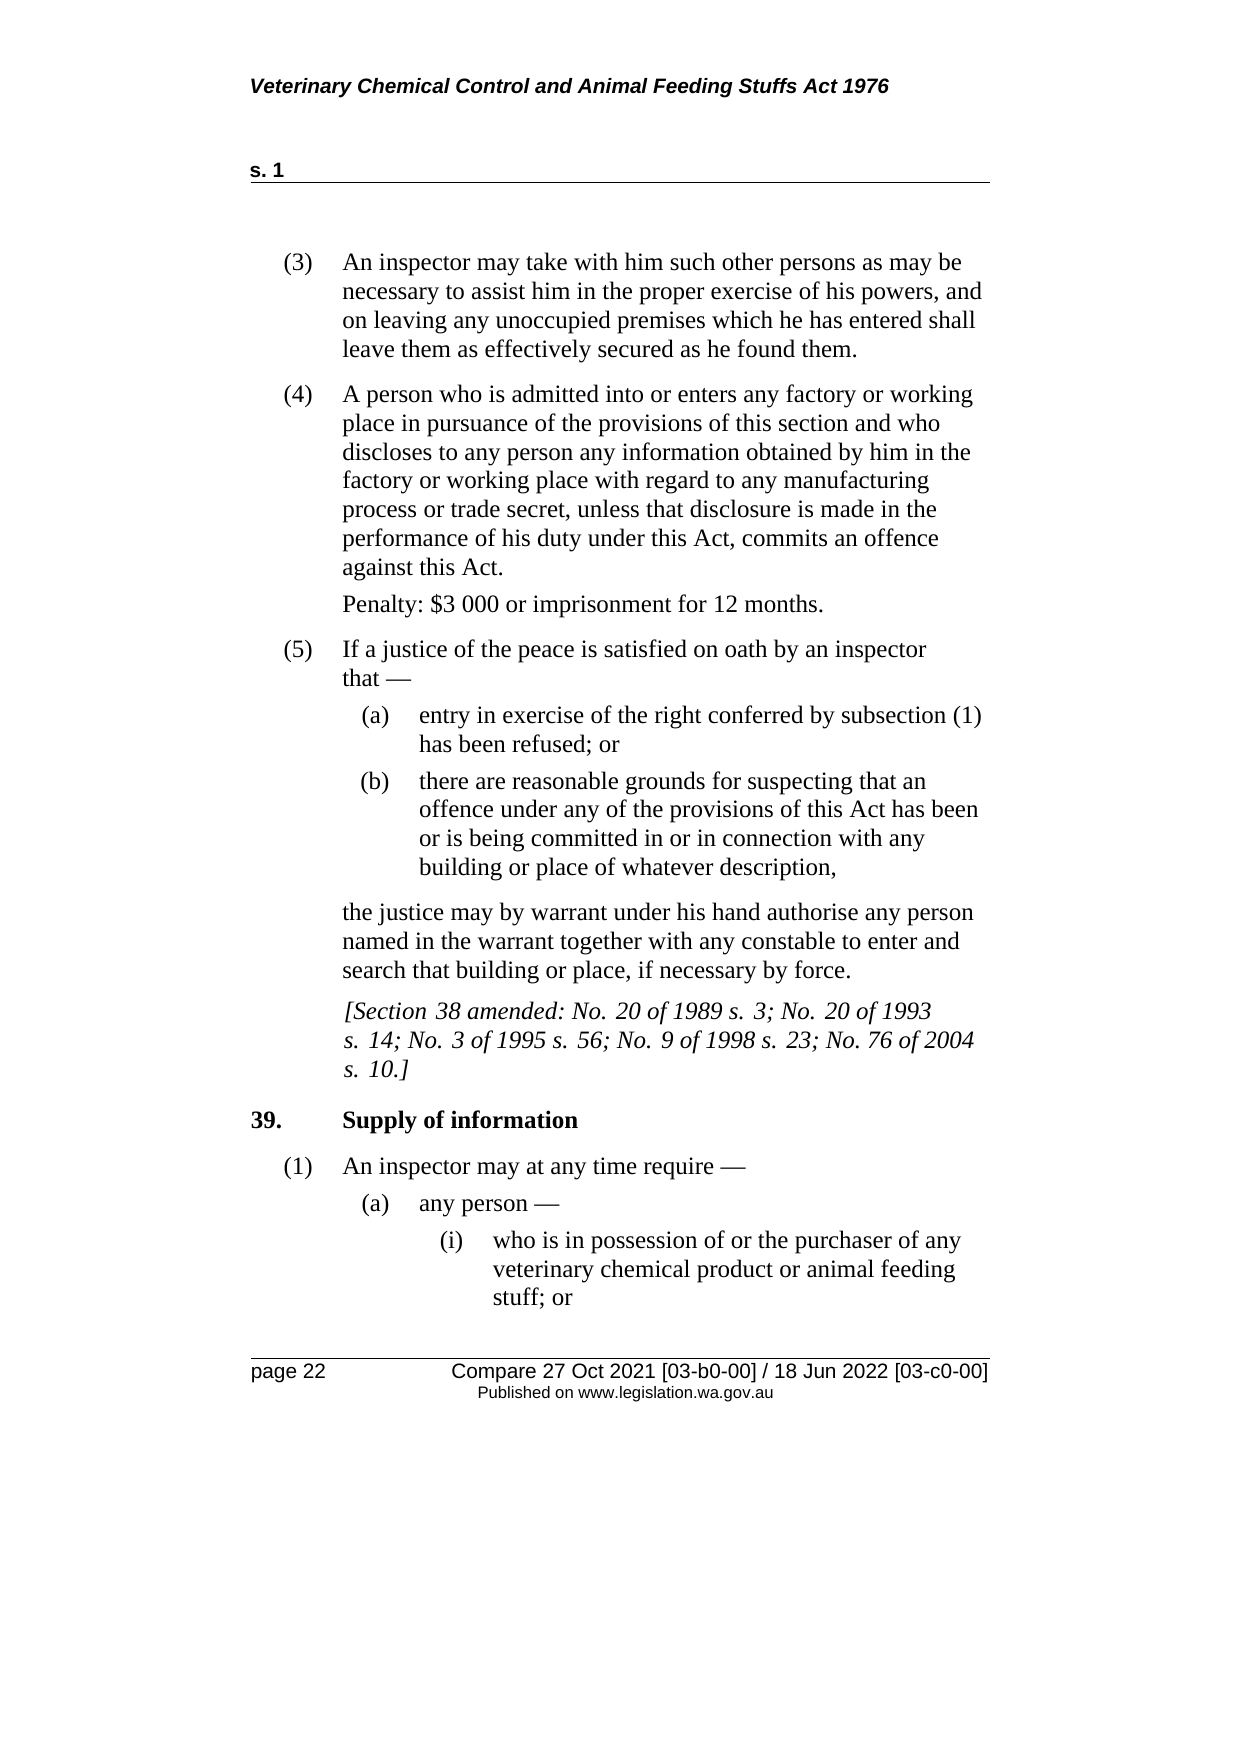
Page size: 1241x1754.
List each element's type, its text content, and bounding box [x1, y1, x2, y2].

text (a) any person — [251, 1188, 990, 1217]
text (i) who is in possession of or the purchaser of any veterinary chemical product or animal feeding stuff; or [251, 1225, 990, 1311]
text (a) entry in exercise of the right conferred by subsection (1) has been refused; or [251, 700, 990, 757]
text (3) An inspector may take with him such other persons as may be necessary to assist him in the proper exercise of his powers, and on leaving any unoccupied premises which he has entered shall leave them as effectively secured as he found them. [251, 247, 990, 362]
subtitle 39. Supply of information [251, 1105, 990, 1134]
text (b) there are reasonable grounds for suspecting that an offence under any of the provisions of this Act has been or is being committed in or in connection with any building or place of whatever description, [251, 766, 990, 881]
text the justice may by warrant under his hand authorise any person named in the warrant together with any constable to enter and search that building or place, if necessary by force. [251, 897, 990, 984]
text (4) A person who is admitted into or enters any factory or working place in pursuance of the provisions of this section and who discloses to any person any information obtained by him in the factory or working place with regard to any manufacturing process or trade secret, unless that disclosure is made in the performance of his duty under this Act, commits an offence against this Act. [251, 379, 990, 580]
text Penalty: $3 000 or imprisonment for 12 months. [251, 589, 990, 617]
text (1) An inspector may at any time require — [251, 1151, 990, 1179]
text [Section 38 amended: No. 20 of 1989 s. 3; No. 20 of 1993 s. 14; No. 3 of 1995 s. 56; No. 9 of 1998 s. 23; No. 76 of 2004 s. 10.] [251, 996, 990, 1082]
text (5) If a justice of the peace is satisfied on oath by an inspector that — [251, 634, 990, 692]
